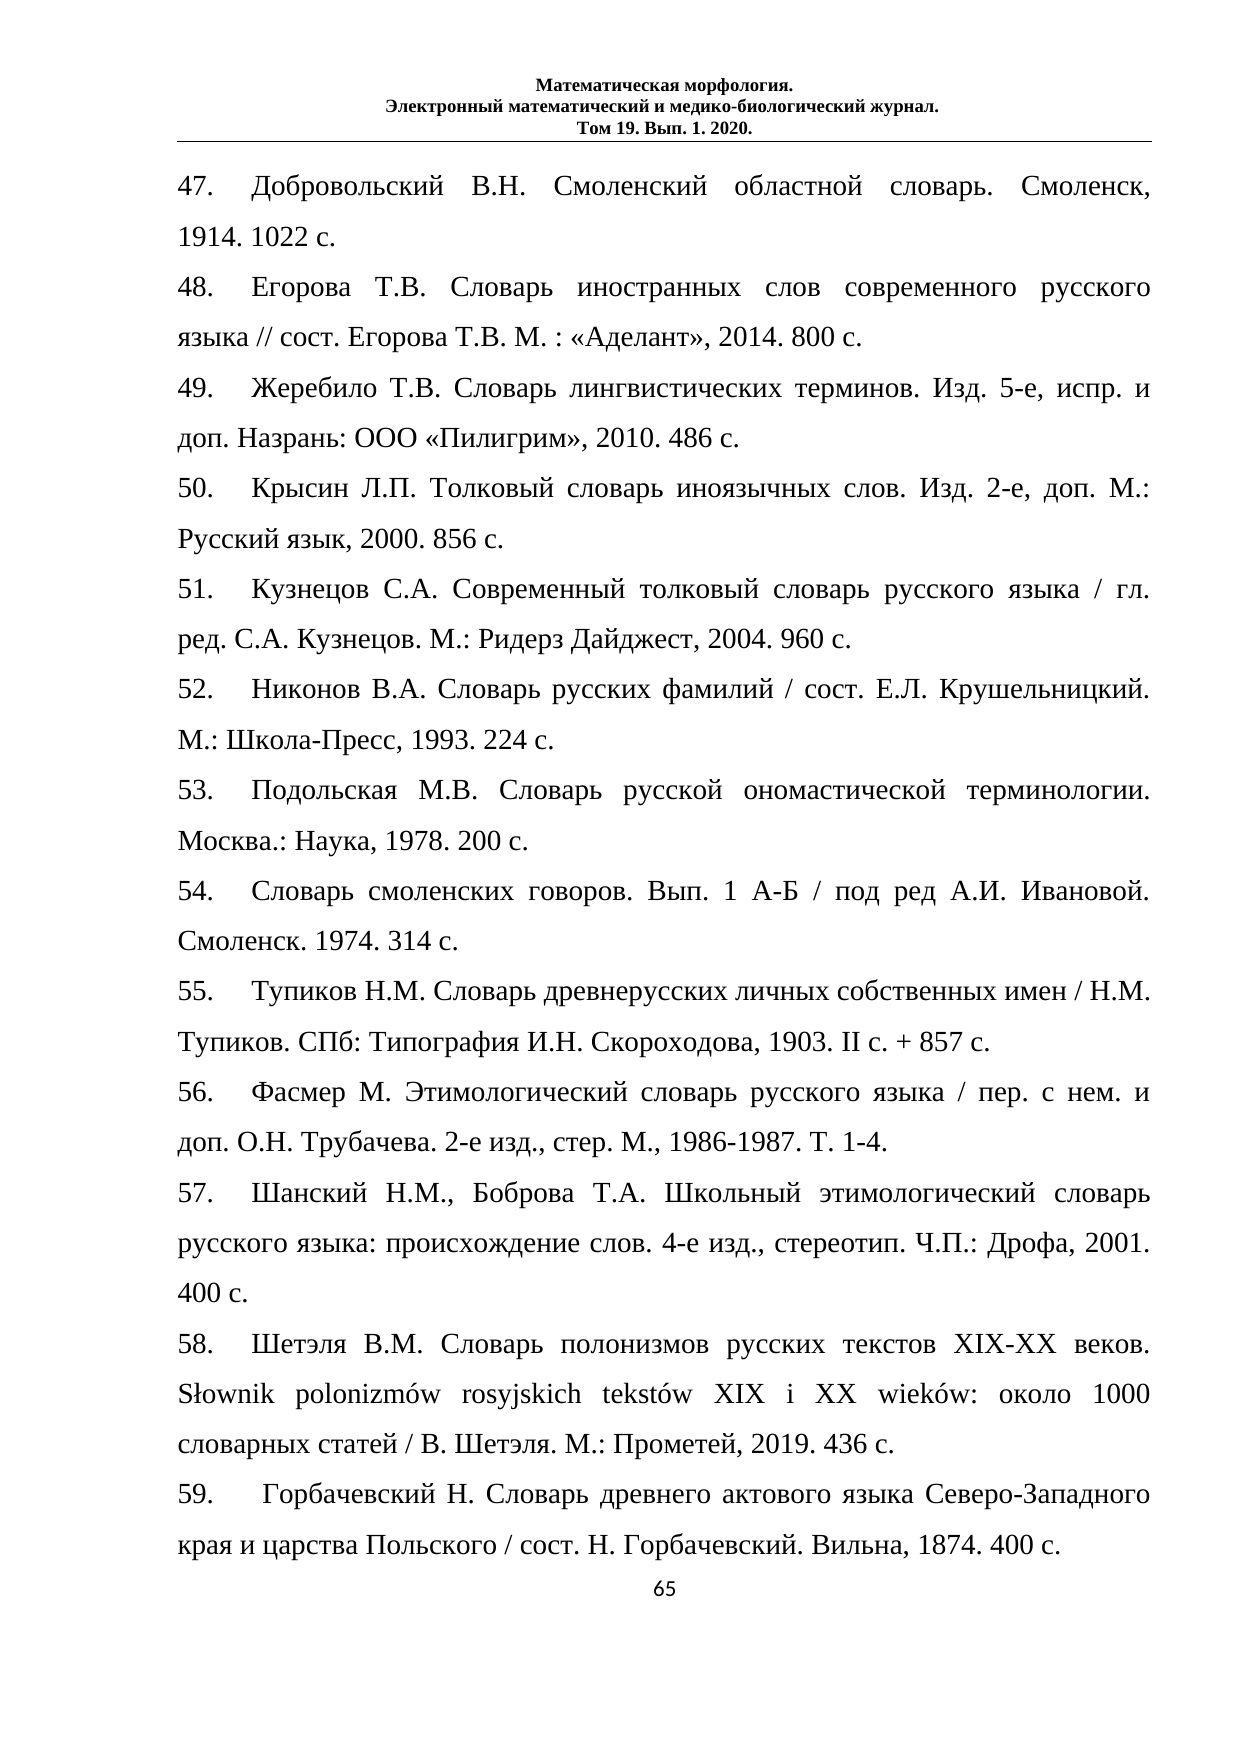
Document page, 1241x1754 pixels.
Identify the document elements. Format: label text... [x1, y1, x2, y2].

list Словарь смоленских говоров. Вып. 1 А-Б / под ред А.И. Ивановой. Смоленск. 1974. 314 с. [177, 873, 1152, 957]
list Подольская М.В. Словарь русской ономастической терминологии. Москва.: Наука, 1978. 200 с. [177, 772, 1152, 856]
list Добровольский В.Н. Смоленский областной словарь. Смоленск, 1914. 1022 с. [177, 168, 1152, 252]
list Никонов В.А. Словарь русских фамилий / сост. Е.Л. Крушельницкий. М.: Школа-Пресс, 1993. 224 с. [177, 672, 1152, 756]
list Фасмер М. Этимологический словарь русского языка / пер. с нем. и доп. О.Н. Трубачева. 2-е изд., стер. М., 1986-1987. Т. 1-4. [177, 1074, 1152, 1158]
list Горбачевский Н. Словарь древнего актового языка Северо-Западного края и царства Польского / сост. Н. Горбачевский. Вильна, 1874. 400 с. [177, 1477, 1152, 1561]
list Егорова Т.В. Словарь иностранных слов современного русского языка // сост. Егорова Т.В. М. : «Аделант», 2014. 800 с. [177, 269, 1152, 353]
list Жеребило Т.В. Словарь лингвистических терминов. Изд. 5-е, испр. и доп. Назрань: ООО «Пилигрим», 2010. 486 с. [177, 370, 1152, 454]
list Крысин Л.П. Толковый словарь иноязычных слов. Изд. 2-е, доп. М.: Русский язык, 2000. 856 с. [177, 470, 1152, 554]
list Шетэля В.М. Словарь полонизмов русских текстов XIX-XX веков. Słownik polonizmów rosyjskich tekstów XIX i XX wieków: около 1000 словарных статей / В. Шетэля. М.: Прометей, 2019. 436 с. [177, 1326, 1152, 1460]
list Тупиков Н.М. Словарь древнерусских личных собственных имен / Н.М. Тупиков. СПб: Типография И.Н. Скороходова, 1903. II c. + 857 с. [177, 973, 1152, 1057]
list Шанский Н.М., Боброва Т.А. Школьный этимологический словарь русского языка: происхождение слов. 4-е изд., стереотип. Ч.П.: Дрофа, 2001. 400 с. [177, 1175, 1152, 1309]
list Кузнецов С.А. Современный толковый словарь русского языка / гл. ред. С.А. Кузнецов. М.: Ридерз Дайджест, 2004. 960 с. [177, 571, 1152, 655]
